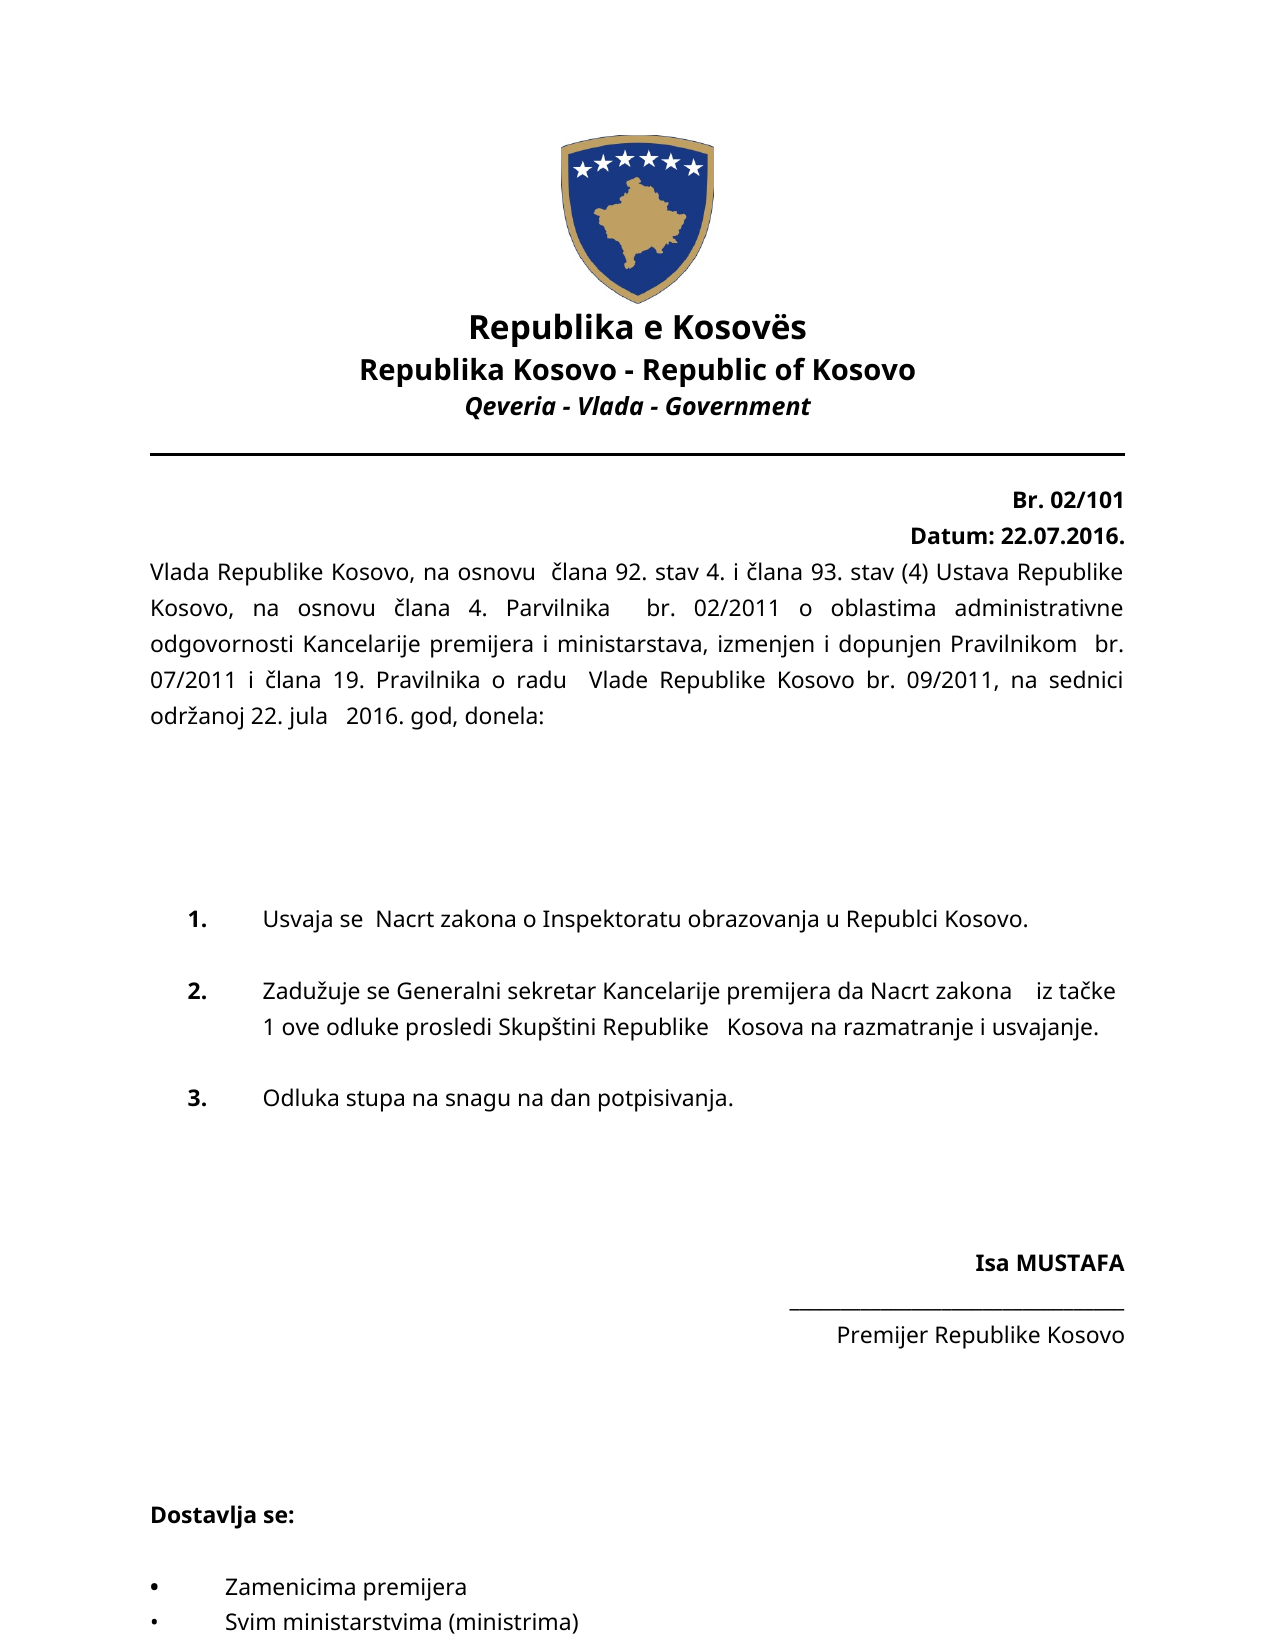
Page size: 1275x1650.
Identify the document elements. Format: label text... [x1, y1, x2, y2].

text Republika Kosovo - Republic of Kosovo [150, 349, 1125, 389]
text Republika e Kosovës [150, 304, 1125, 349]
list Zadužuje se Generalni sekretar Kancelarije premijera da Nacrt zakona iz tačke 1 ove odluke prosledi Skupštini Republike Kosova na razmatranje i usvajanje. [187, 974, 1125, 1042]
text Premijer Republike Kosovo [150, 1319, 1125, 1350]
text Dostavlja se: [150, 1498, 1125, 1530]
text • Zamenicima premijera [150, 1570, 1125, 1602]
text Br. 02/101 [150, 484, 1125, 515]
text • Svim ministarstvima (ministrima) [150, 1606, 1125, 1638]
picture [561, 135, 714, 304]
list Odluka stupa na snagu na dan potpisivanja. [187, 1082, 1125, 1114]
text Datum: 22.07.2016. [150, 520, 1125, 551]
text Qeveria - Vlada - Government [150, 389, 1125, 423]
text Vlada Republike Kosovo, na osnovu člana 92. stav 4. i člana 93. stav (4) Ustava Republike Kosovo, na osnovu člana 4. Parvilnika br. 02/2011 o oblastima administrativne odgovornosti Kancelarije premijera i ministarstava, izmenjen i dopunjen Pravilnikom br. 07/2011 i člana 19. Pravilnika o radu Vlade Republike Kosovo br. 09/2011, na sednici održanoj 22. jula 2016. god, donela: [150, 556, 1125, 731]
list Usvaja se Nacrt zakona o Inspektoratu obrazovanja u Republci Kosovo. [187, 903, 1125, 934]
text Isa MUSTAFA [150, 1247, 1125, 1278]
text _________________________________ [150, 1283, 1125, 1314]
